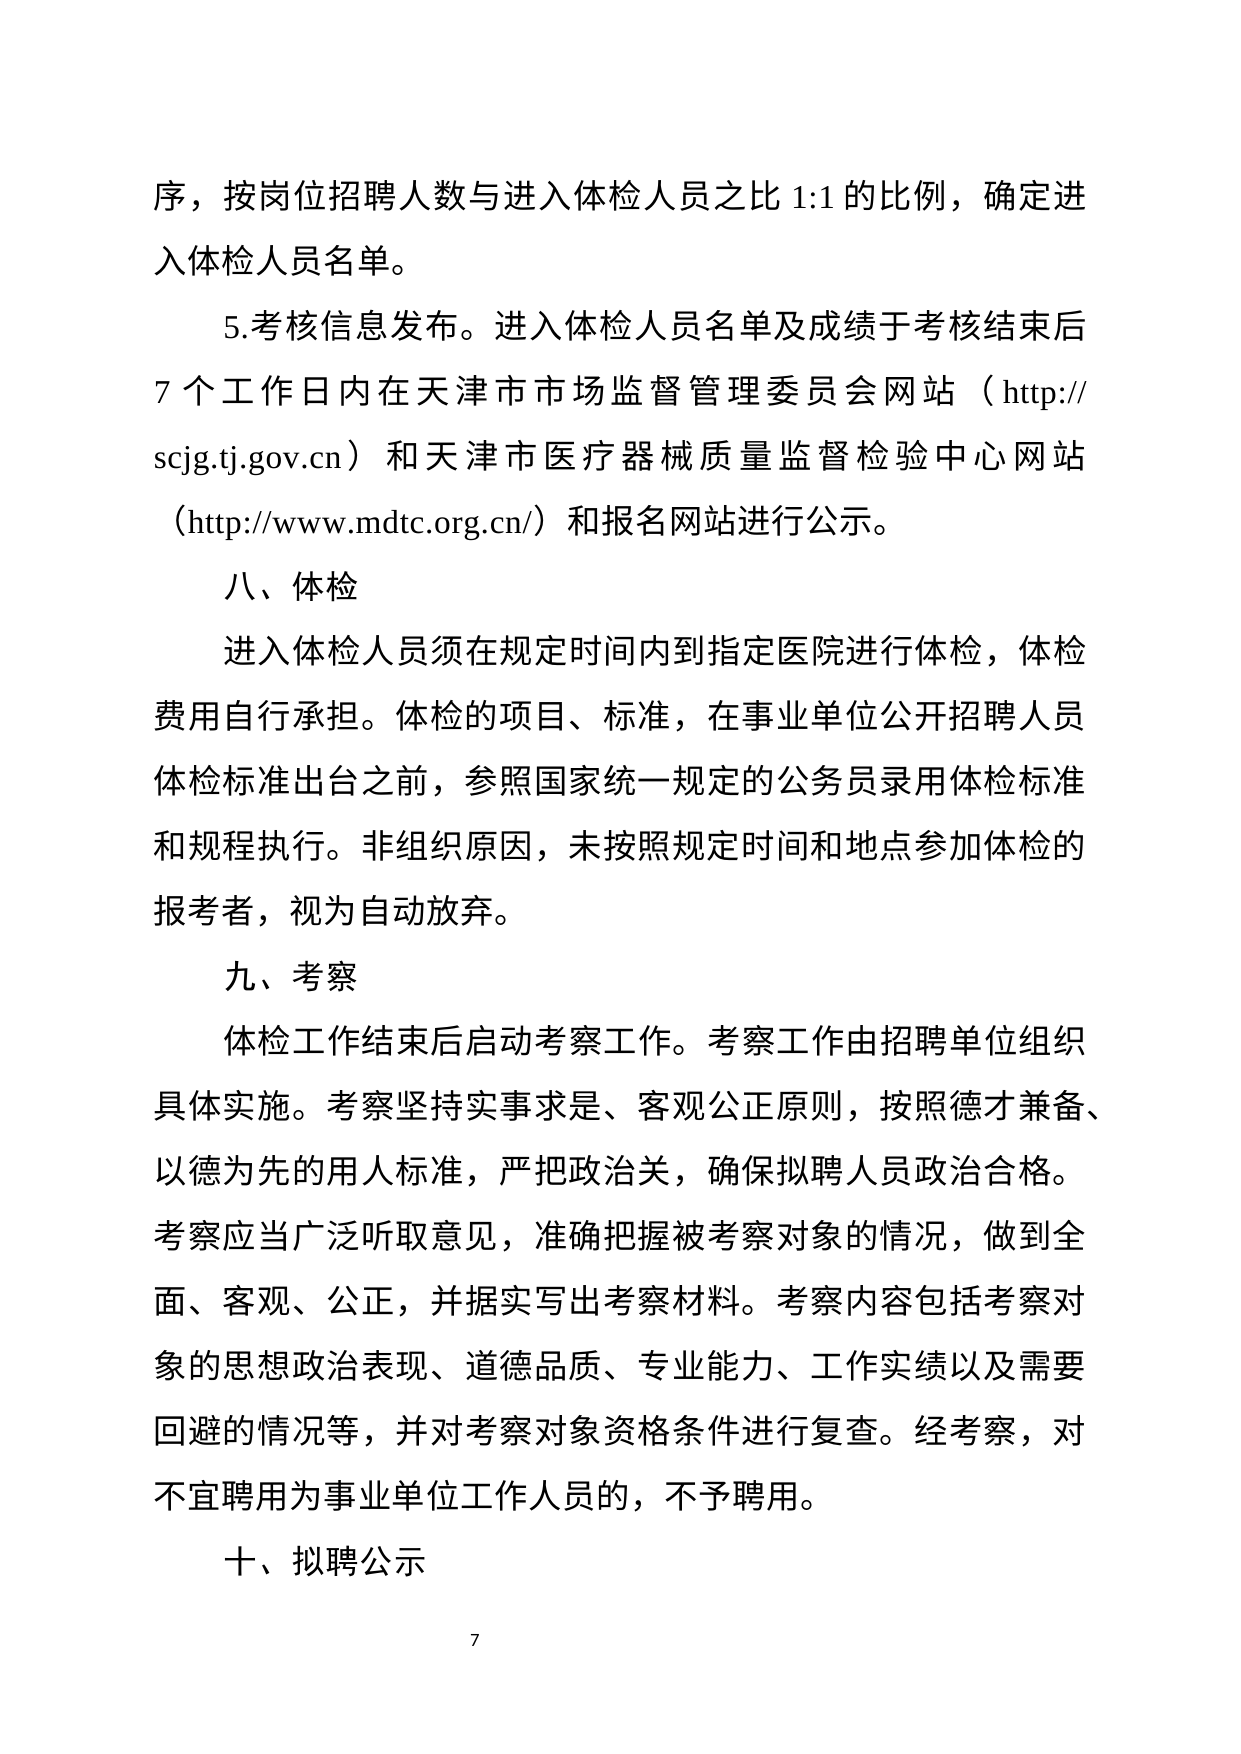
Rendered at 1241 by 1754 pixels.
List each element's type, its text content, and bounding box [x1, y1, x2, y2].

text 进入体检人员须在规定时间内到指定医院进行体检，体检费用自行承担。体检的项目、标准，在事业单位公开招聘人员体检标准出台之前，参照国家统一规定的公务员录用体检标准和规程执行。非组织原因，未按照规定时间和地点参加体检的报考者，视为自动放弃。 [153, 617, 1087, 942]
text 体检工作结束后启动考察工作。考察工作由招聘单位组织具体实施。考察坚持实事求是、客观公正原则，按照德才兼备、以德为先的用人标准，严把政治关，确保拟聘人员政治合格。考察应当广泛听取意见，准确把握被考察对象的情况，做到全面、客观、公正，并据实写出考察材料。考察内容包括考察对象的思想政治表现、道德品质、专业能力、工作实绩以及需要回避的情况等，并对考察对象资格条件进行复查。经考察，对不宜聘用为事业单位工作人员的，不予聘用。 [153, 1007, 1087, 1527]
text 5.考核信息发布。进入体检人员名单及成绩于考核结束后7个工作日内在天津市市场监督管理委员会网站（http://scjg.tj.gov.cn）和天津市医疗器械质量监督检验中心网站（http://www.mdtc.org.cn/）和报名网站进行公示。 [153, 292, 1087, 552]
text 九、考察 [153, 942, 1087, 1007]
text 十、拟聘公示 [153, 1527, 1087, 1592]
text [153, 162, 1087, 292]
text 八、体检 [153, 552, 1087, 617]
